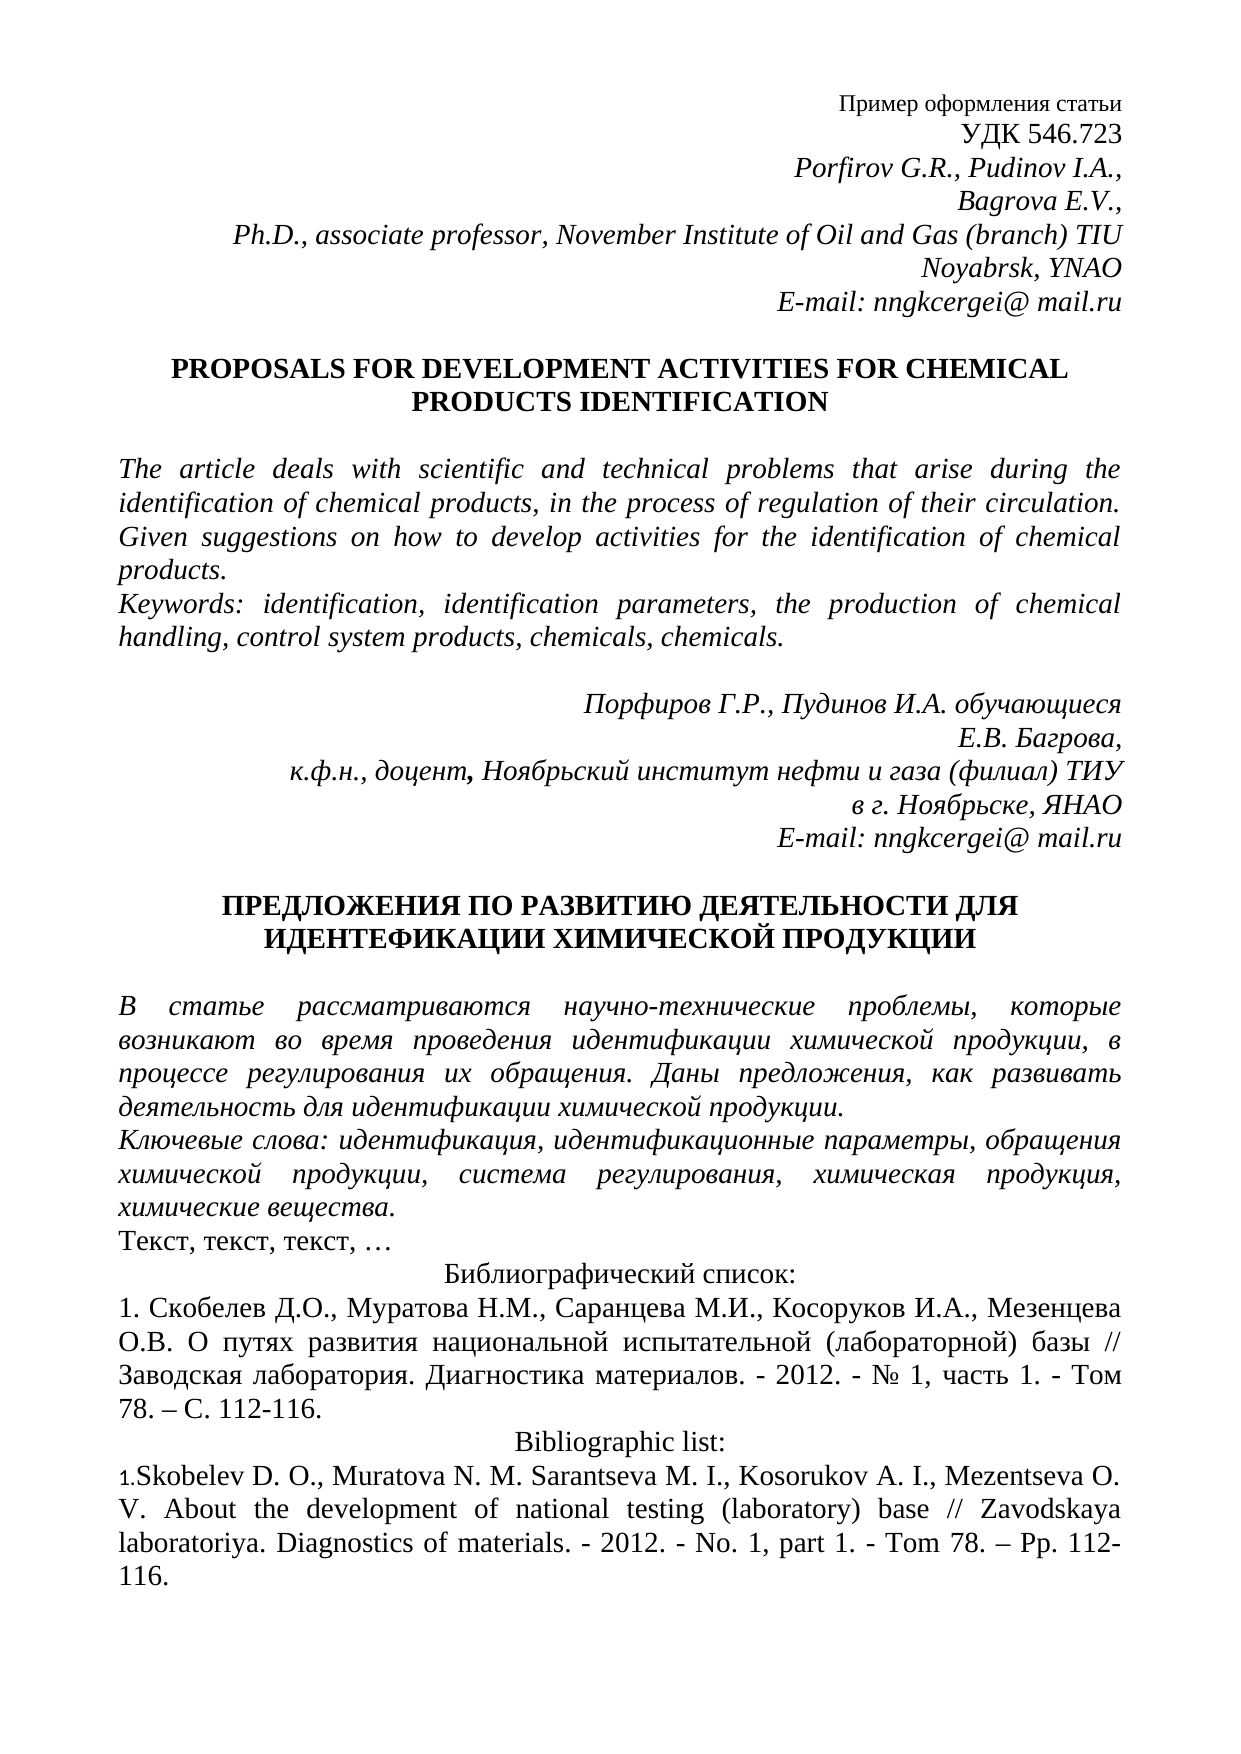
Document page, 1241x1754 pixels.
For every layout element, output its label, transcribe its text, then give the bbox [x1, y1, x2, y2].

text В статье рассматриваются научно-технические проблемы, которые возникают во время проведения идентификации химической продукции, в процессе регулирования их обращения. Даны предложения, как развивать деятельность для идентификации химической продукции. [118, 988, 1122, 1122]
text Bagrova E.V., [118, 183, 1122, 217]
text ПРЕДЛОЖЕНИЯ ПО РАЗВИТИЮ ДЕЯТЕЛЬНОСТИ ДЛЯ ИДЕНТЕФИКАЦИИ ХИМИЧЕСКОЙ ПРОДУКЦИИ [118, 888, 1122, 955]
text The article deals with scientific and technical problems that arise during the identification of chemical products, in the process of regulation of their circulation. Given suggestions on how to develop activities for the identification of chemical products. [118, 452, 1122, 586]
text E-mail: nngkcergei@ mail.ru [118, 284, 1122, 317]
text Пример оформления статьи [118, 89, 1122, 116]
text Текст, текст, текст, … [118, 1223, 1122, 1257]
text Ключевые слова: идентификация, идентификационные параметры, обращения химической продукции, система регулирования, химическая продукция, химические вещества. [118, 1122, 1122, 1223]
text Е.В. Багрова, [118, 720, 1122, 753]
text УДК 546.723 [118, 116, 1122, 150]
text к.ф.н., доцент, Ноябрьский институт нефти и газа (филиал) ТИУ [118, 753, 1122, 787]
text в г. Ноябрьске, ЯНАО [118, 787, 1122, 821]
text Порфиров Г.Р., Пудинов И.А. обучающиеся [118, 686, 1122, 720]
text 1. Скобелев Д.О., Муратова Н.М., Саранцева М.И., Косоруков И.А., Мезенцева О.В. О путях развития национальной испытательной (лабораторной) базы // Заводская лаборатория. Диагностика материалов. - 2012. - № 1, часть 1. - Том 78. – С. 112-116. [118, 1290, 1122, 1424]
text 1.Skobelev D. O., Muratova N. M. Sarantseva M. I., Kosorukov A. I., Mezentseva O. V. About the development of national testing (laboratory) base // Zavodskaya laboratoriya. Diagnostics of materials. - 2012. - No. 1, part 1. - Tom 78. – Pp. 112-116. [118, 1458, 1122, 1592]
text Keywords: identification, identification parameters, the production of chemical handling, control system products, chemicals, chemicals. [118, 586, 1122, 653]
text Ph.D., associate professor, November Institute of Oil and Gas (branch) TIU Noyabrsk, YNAO [118, 217, 1122, 284]
text Bibliographic list: [118, 1424, 1122, 1458]
text Porfirov G.R., Pudinov I.A., [118, 150, 1122, 183]
text E-mail: nngkcergei@ mail.ru [118, 821, 1122, 854]
text PROPOSALS FOR DEVELOPMENT ACTIVITIES FOR CHEMICAL PRODUCTS IDENTIFICATION [118, 351, 1122, 418]
text Библиографический список: [118, 1257, 1122, 1290]
